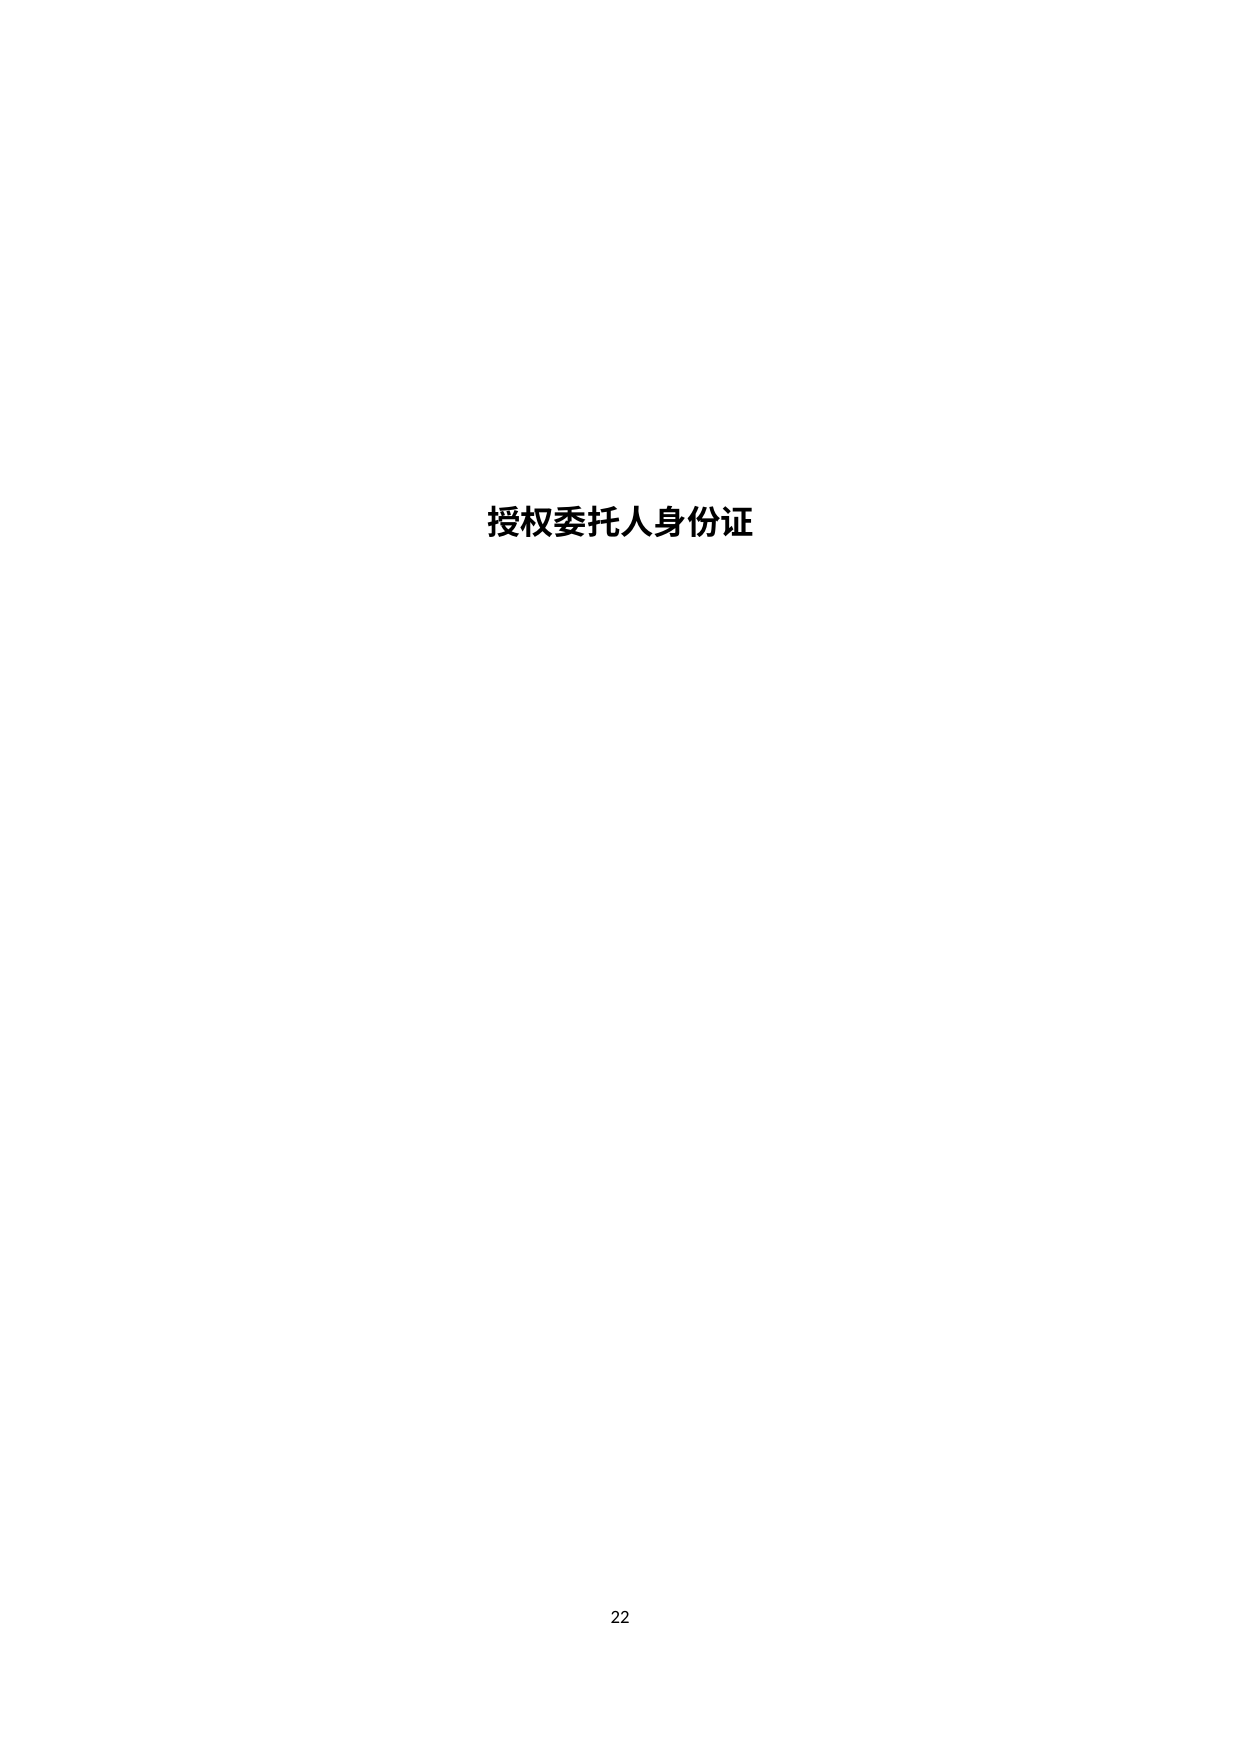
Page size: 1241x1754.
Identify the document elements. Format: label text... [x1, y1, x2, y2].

text 授权委托人身份证 [187, 487, 1053, 552]
